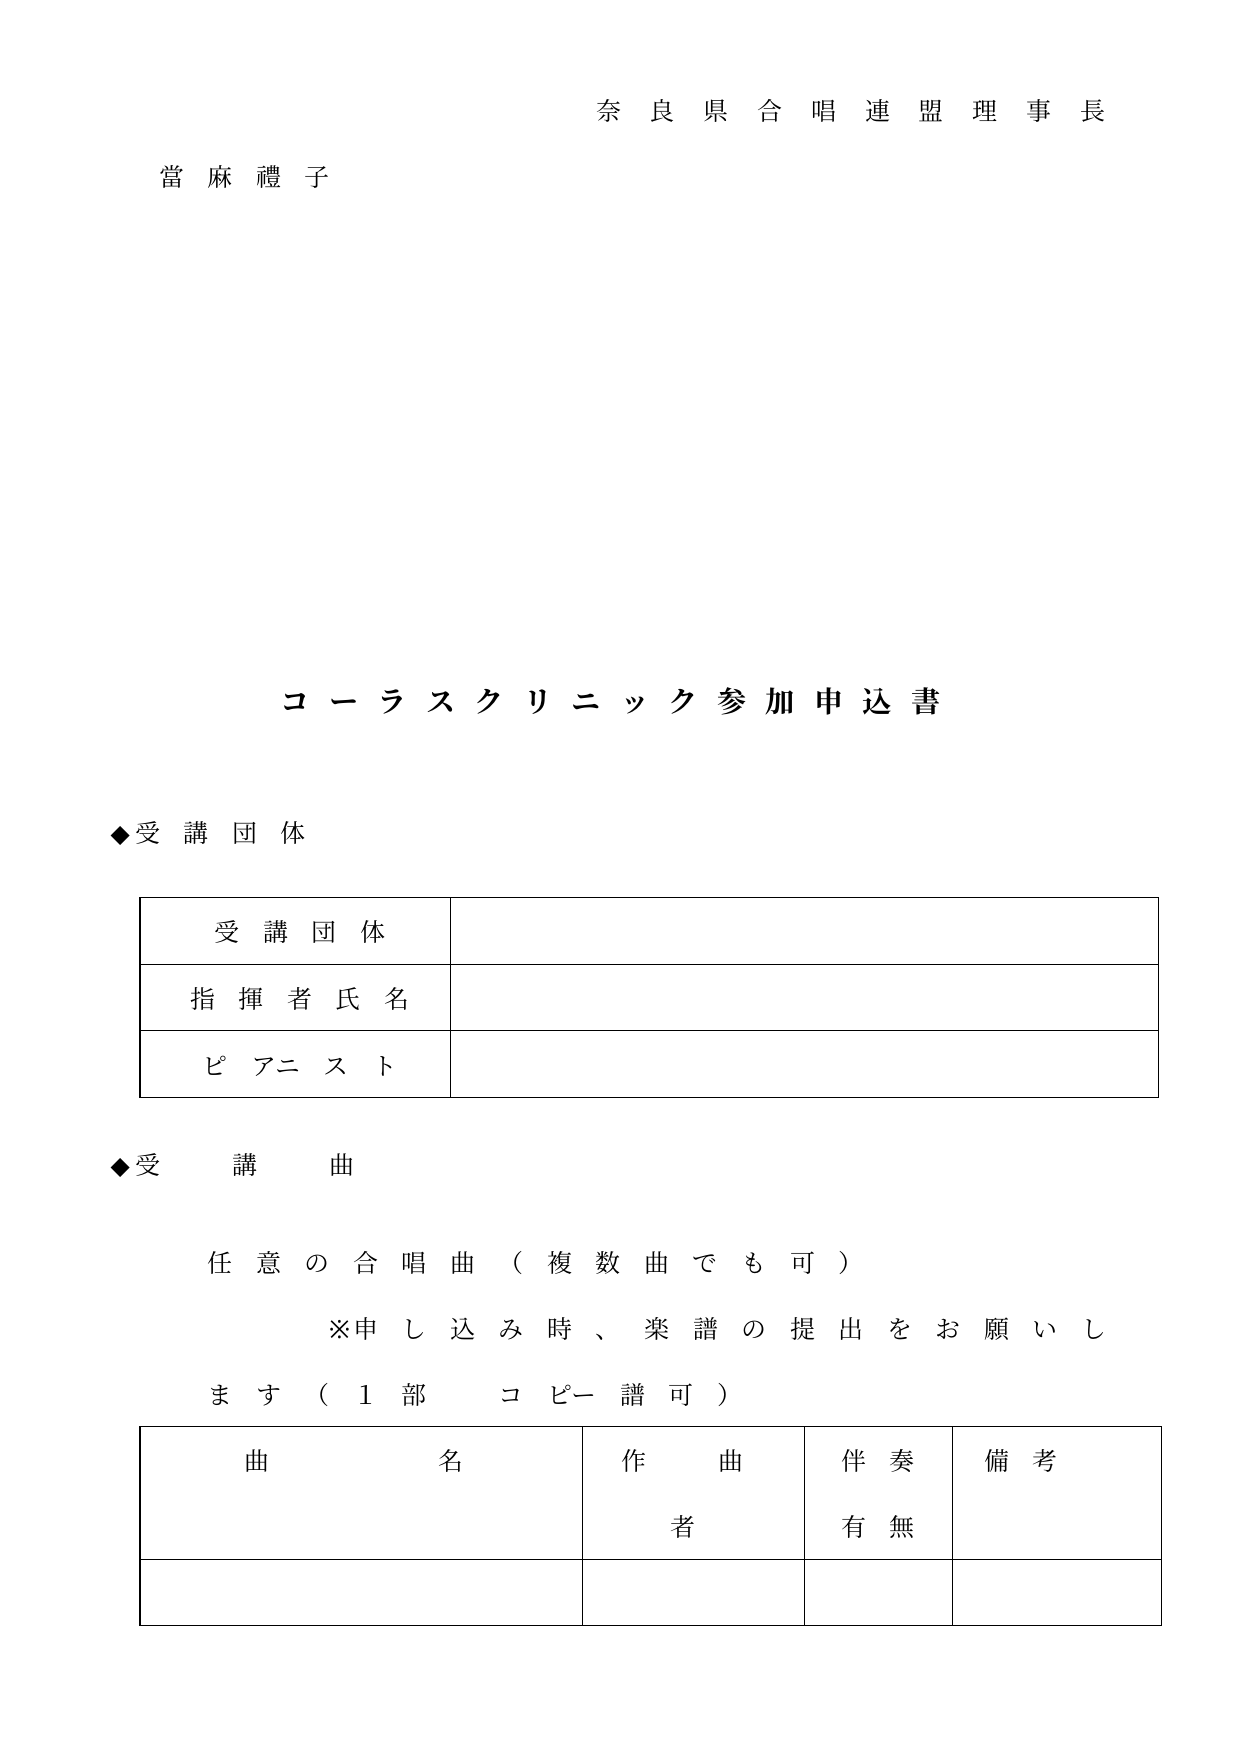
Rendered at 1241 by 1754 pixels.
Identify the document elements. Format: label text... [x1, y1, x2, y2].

table_header 伴奏有無 [805, 1427, 952, 1558]
list 任意の合唱曲（複数曲でも可） [185, 1229, 1130, 1295]
table_cell ピアニスト [141, 1031, 450, 1097]
table_header 作 曲 者 [583, 1427, 804, 1558]
table_cell [953, 1560, 1161, 1625]
table_cell [141, 1560, 582, 1625]
table_cell [451, 1031, 1158, 1097]
table_header 備考 [953, 1427, 1161, 1558]
list ※申し込み時、楽譜の提出をお願いします（１部 コピー譜可） [185, 1295, 1130, 1426]
text コーラスクリニック参加申込書 [110, 667, 1130, 733]
table_cell [451, 965, 1158, 1030]
table_cell [583, 1560, 804, 1625]
text 奈良県合唱連盟理事長 當麻禮子 [110, 77, 1130, 208]
table_cell [805, 1560, 952, 1625]
table_header 曲 名 [141, 1427, 582, 1558]
text ◆受講団体 [110, 799, 1130, 864]
table_cell 指揮者氏名 [141, 965, 450, 1030]
table_header [451, 898, 1158, 964]
table_header 受講団体 [141, 898, 450, 964]
text ◆受 講 曲 [110, 1131, 1130, 1197]
